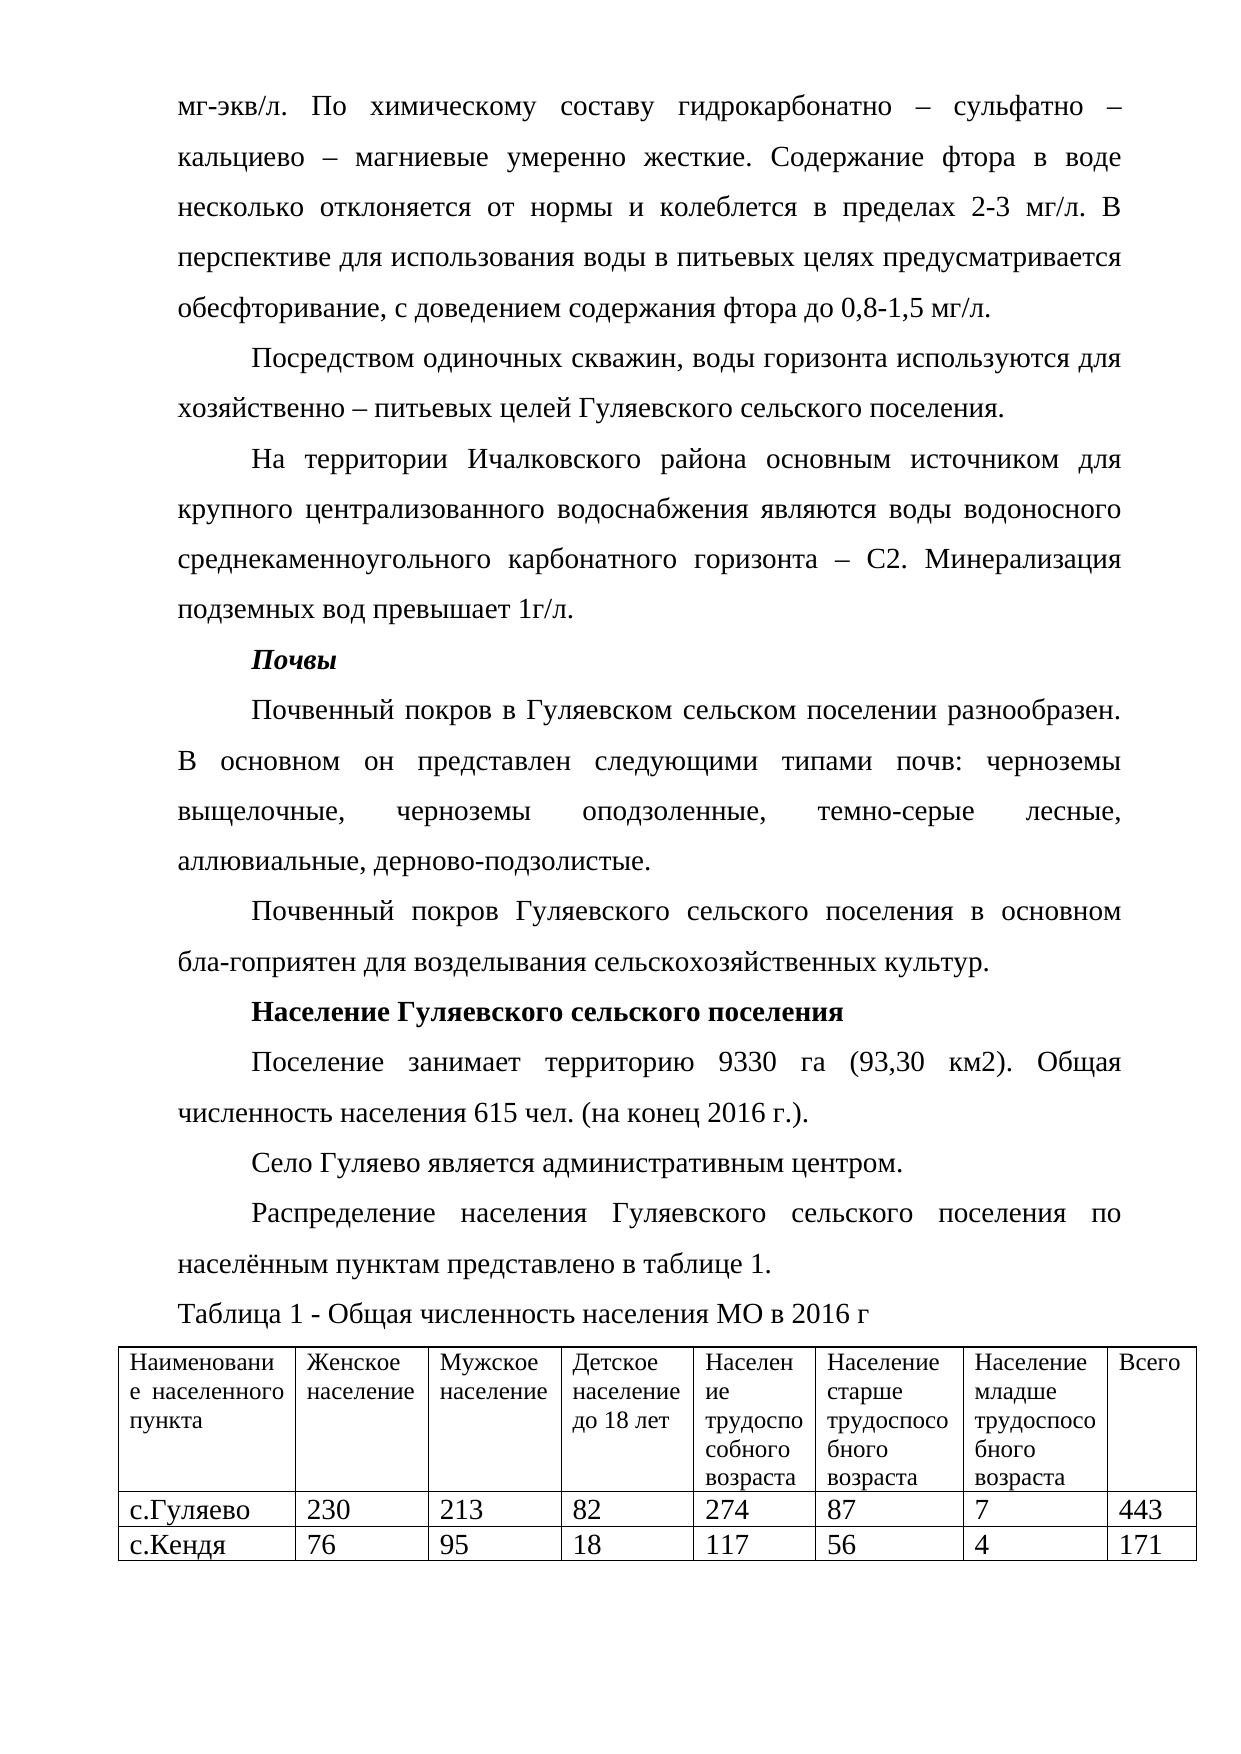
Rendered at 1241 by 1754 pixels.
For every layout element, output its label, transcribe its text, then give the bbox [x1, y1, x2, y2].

text На территории Ичалковского района основным источником для крупного централизованного водоснабжения являются воды водоносного среднекаменноугольного карбонатного горизонта – С2. Минерализация подземных вод превышает 1г/л. [177, 441, 1122, 625]
text Поселение занимает территорию 9330 га (93,30 км2). Общая численность населения 615 чел. (на конец 2016 г.). [177, 1044, 1122, 1128]
table_cell 87 [816, 1492, 963, 1526]
text Население Гуляевского сельского поселения [177, 994, 1122, 1028]
text Село Гуляево является административным центром. [177, 1145, 1122, 1179]
table_cell 56 [816, 1527, 963, 1560]
table_cell 443 [1108, 1492, 1196, 1526]
table_header Детское население до 18 лет [562, 1348, 693, 1491]
table_cell 76 [296, 1527, 428, 1560]
text Почвенный покров в Гуляевском сельском поселении разнообразен. В основном он представлен следующими типами почв: черноземы выщелочные, черноземы оподзоленные, темно-серые лесные, аллювиальные, дерново-подзолистые. [177, 692, 1122, 877]
table_cell 18 [562, 1527, 693, 1560]
table_cell 95 [429, 1527, 561, 1560]
text Распределение населения Гуляевского сельского поселения по населённым пунктам представлено в таблице 1. [177, 1195, 1122, 1279]
table_cell 230 [296, 1492, 428, 1526]
table_cell 82 [562, 1492, 693, 1526]
table_header Женское население [296, 1348, 428, 1491]
table_header Наименование населенного пункта [119, 1348, 295, 1491]
table_cell с.Гуляево [119, 1492, 295, 1526]
table_cell 117 [694, 1527, 815, 1560]
table_cell 7 [964, 1492, 1107, 1526]
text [177, 88, 1122, 323]
table_cell с.Кендя [119, 1527, 295, 1560]
table_cell 274 [694, 1492, 815, 1526]
table_cell 213 [429, 1492, 561, 1526]
table_header Мужское население [429, 1348, 561, 1491]
text Посредством одиночных скважин, воды горизонта используются для хозяйственно – питьевых целей Гуляевского сельского поселения. [177, 340, 1122, 424]
table_header Население старше трудоспособного возраста [816, 1348, 963, 1491]
table_header Население трудоспособного возраста [694, 1348, 815, 1491]
table_cell 4 [964, 1527, 1107, 1560]
table_cell 171 [1108, 1527, 1196, 1560]
table_header Всего [1108, 1348, 1196, 1491]
text Таблица 1 - Общая численность населения МО в 2016 г [177, 1296, 1122, 1329]
text Почвы [177, 642, 1122, 676]
table_header Население младше трудоспособного возраста [964, 1348, 1107, 1491]
text Почвенный покров Гуляевского сельского поселения в основном бла-гоприятен для возделывания сельскохозяйственных культур. [177, 893, 1122, 977]
